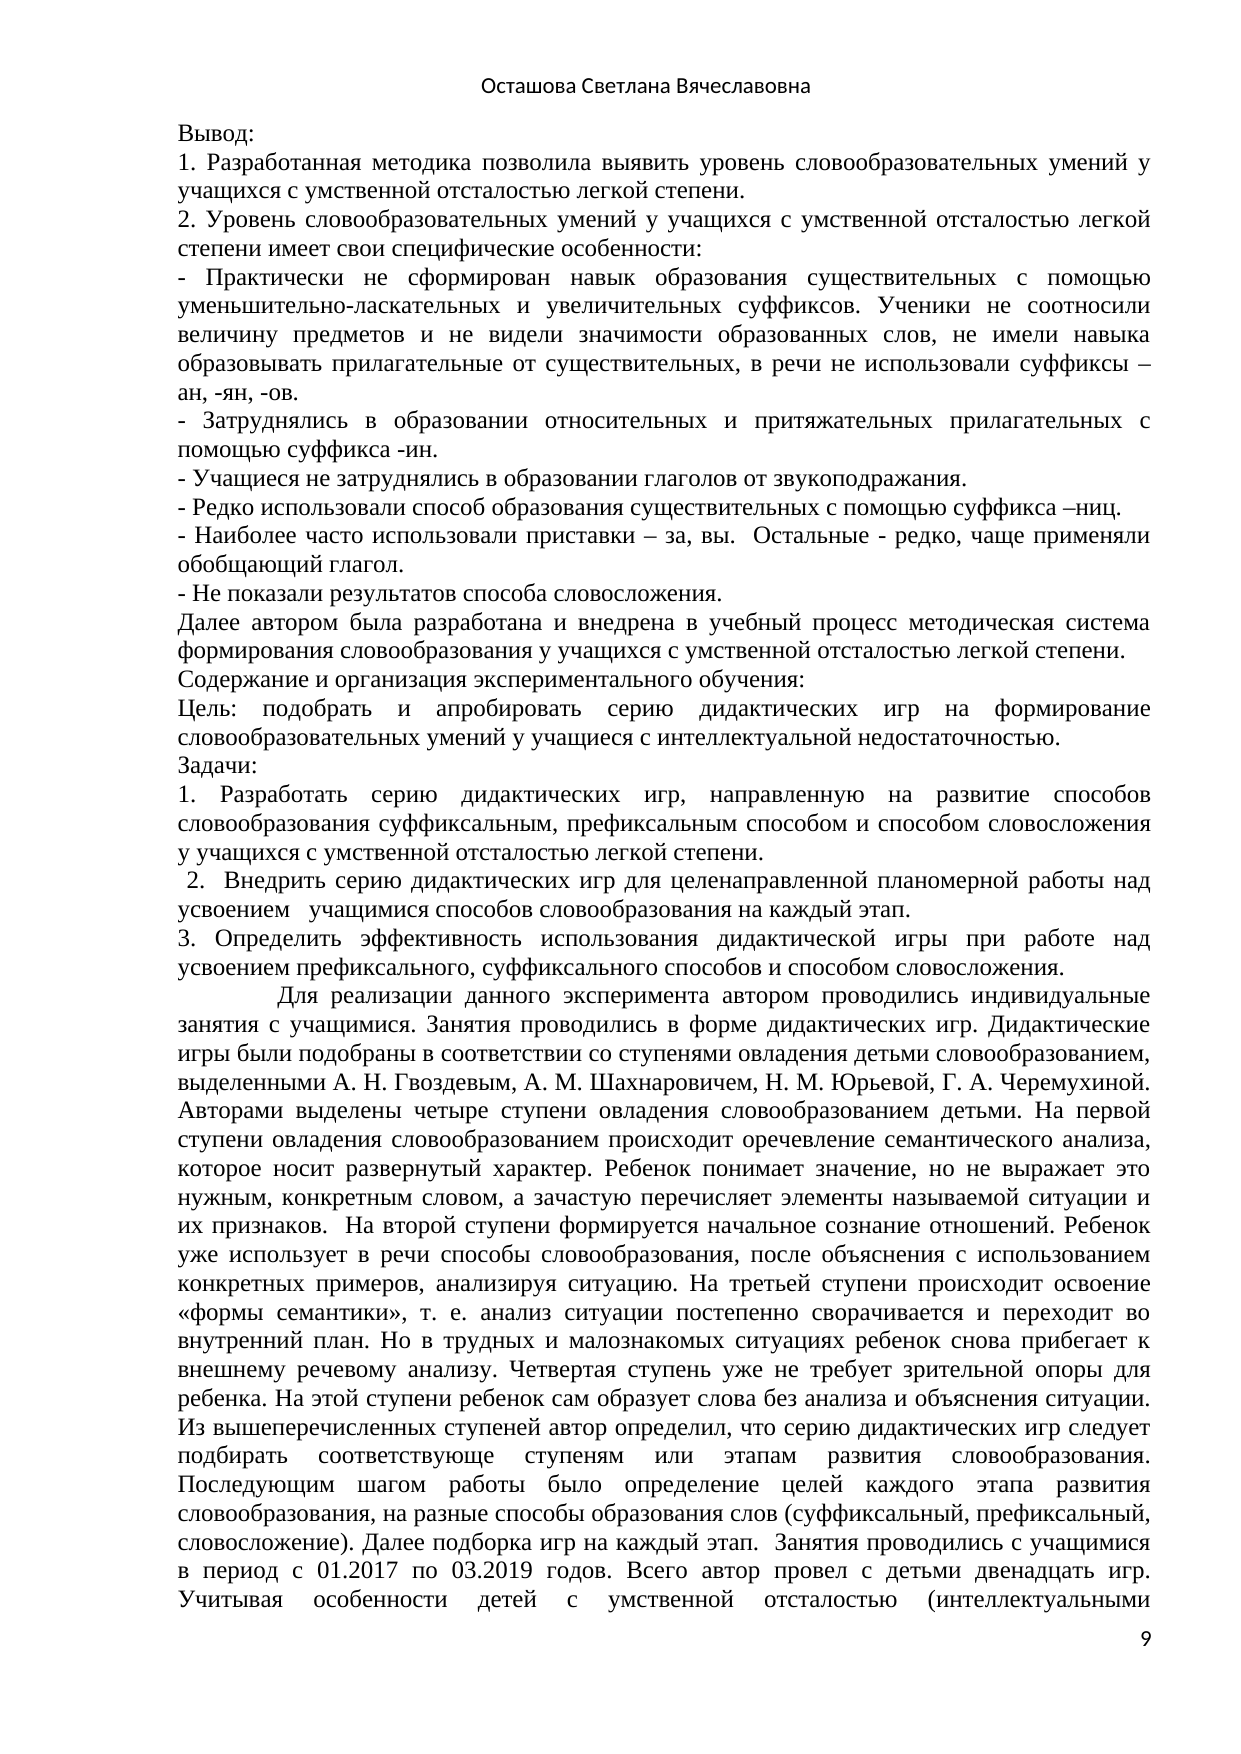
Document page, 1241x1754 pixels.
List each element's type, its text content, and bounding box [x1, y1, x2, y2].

text 2. Внедрить серию дидактических игр для целенаправленной планомерной работы над усвоением учащимися способов словообразования на каждый этап. [177, 866, 1152, 923]
text 1. Разработанная методика позволила выявить уровень словообразовательных умений у учащихся с умственной отсталостью легкой степени. [177, 147, 1152, 204]
text - Не показали результатов способа словосложения. [177, 578, 1152, 607]
text Вывод: [177, 118, 1152, 147]
text 3. Определить эффективность использования дидактической игры при работе над усвоением префиксального, суффиксального способов и способом словосложения. [177, 923, 1152, 981]
text - Затруднялись в образовании относительных и притяжательных прилагательных с помощью суффикса -ин. [177, 406, 1152, 463]
text 1. Разработать серию дидактических игр, направленную на развитие способов словообразования суффиксальным, префиксальным способом и способом словосложения у учащихся с умственной отсталостью легкой степени. [177, 779, 1152, 866]
text Содержание и организация экспериментального обучения: [177, 664, 1152, 693]
text - Наиболее часто использовали приставки – за, вы. Остальные - редко, чаще применяли обобщающий глагол. [177, 521, 1152, 578]
text - Редко использовали способ образования существительных с помощью суффикса –ниц. [177, 492, 1152, 521]
text Далее автором была разработана и внедрена в учебный процесс методическая система формирования словообразования у учащихся с умственной отсталостью легкой степени. [177, 607, 1152, 664]
text - Учащиеся не затруднялись в образовании глаголов от звукоподражания. [177, 463, 1152, 492]
text - Практически не сформирован навык образования существительных с помощью уменьшительно-ласкательных и увеличительных суффиксов. Ученики не соотносили величину предметов и не видели значимости образованных слов, не имели навыка образовывать прилагательные от существительных, в речи не использовали суффиксы –ан, -ян, -ов. [177, 262, 1152, 406]
text Задачи: [177, 751, 1152, 779]
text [177, 981, 1152, 1613]
text Цель: подобрать и апробировать серию дидактических игр на формирование словообразовательных умений у учащиеся с интеллектуальной недостаточностью. [177, 693, 1152, 751]
text 2. Уровень словообразовательных умений у учащихся с умственной отсталостью легкой степени имеет свои специфические особенности: [177, 204, 1152, 262]
